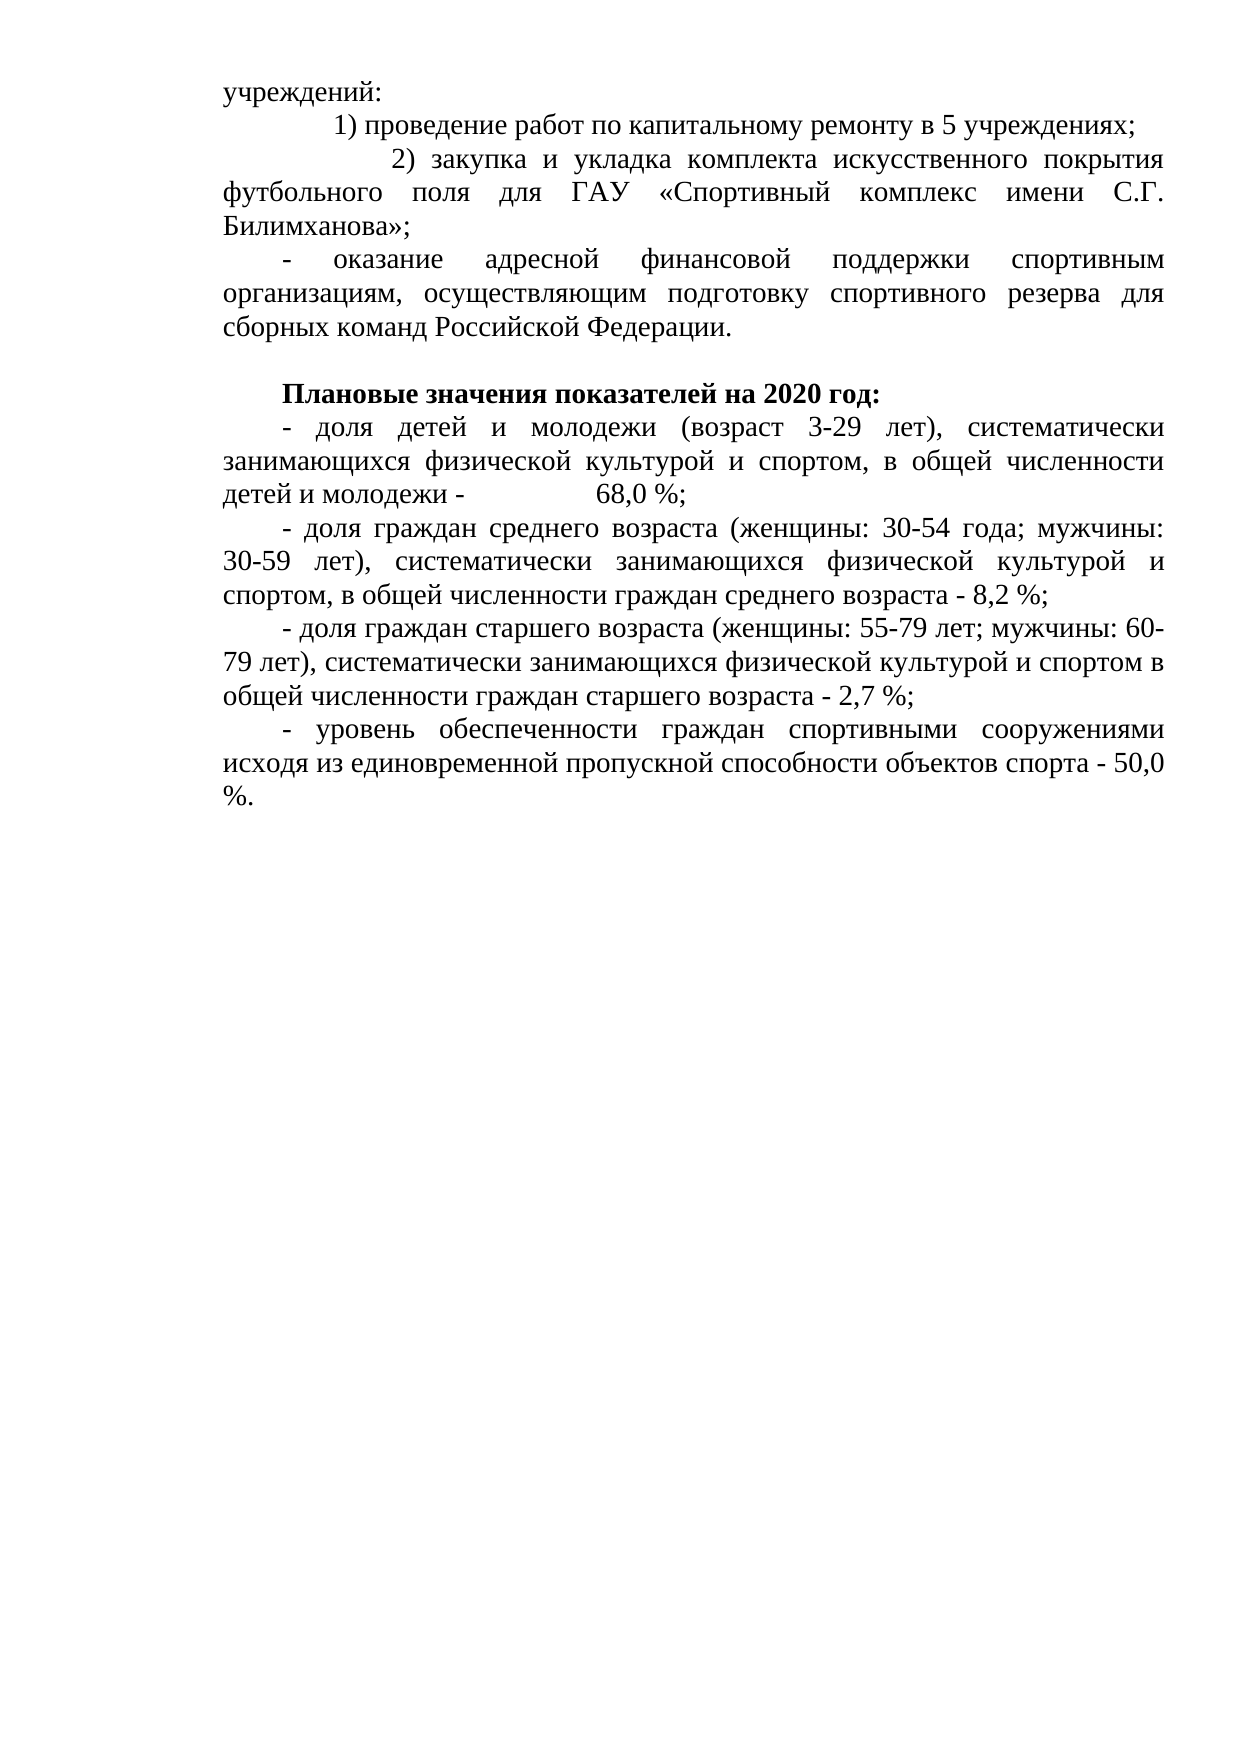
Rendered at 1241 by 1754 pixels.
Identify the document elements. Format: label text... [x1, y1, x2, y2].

text - оказание адресной финансовой поддержки спортивным организациям, осуществляющим подготовку спортивного резерва для сборных команд Российской Федерации. [223, 242, 1165, 342]
text 2) закупка и укладка комплекта искусственного покрытия футбольного поля для ГАУ «Спортивный комплекс имени С.Г. Билимханова»; [223, 141, 1165, 242]
text - доля детей и молодежи (возраст 3-29 лет), систематически занимающихся физической культурой и спортом, в общей численности детей и молодежи - 68,0 %; [223, 409, 1165, 510]
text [223, 74, 1165, 107]
text - уровень обеспеченности граждан спортивными сооружениями исходя из единовременной пропускной способности объектов спорта - 50,0 %. [223, 711, 1165, 812]
text Плановые значения показателей на 2020 год: [223, 376, 1165, 409]
text - доля граждан среднего возраста (женщины: 30-54 года; мужчины: 30-59 лет), систематически занимающихся физической культурой и спортом, в общей численности граждан среднего возраста - 8,2 %; [223, 510, 1165, 611]
text - доля граждан старшего возраста (женщины: 55-79 лет; мужчины: 60-79 лет), систематически занимающихся физической культурой и спортом в общей численности граждан старшего возраста - 2,7 %; [223, 611, 1165, 711]
text 1) проведение работ по капитальному ремонту в 5 учреждениях; [223, 107, 1165, 141]
